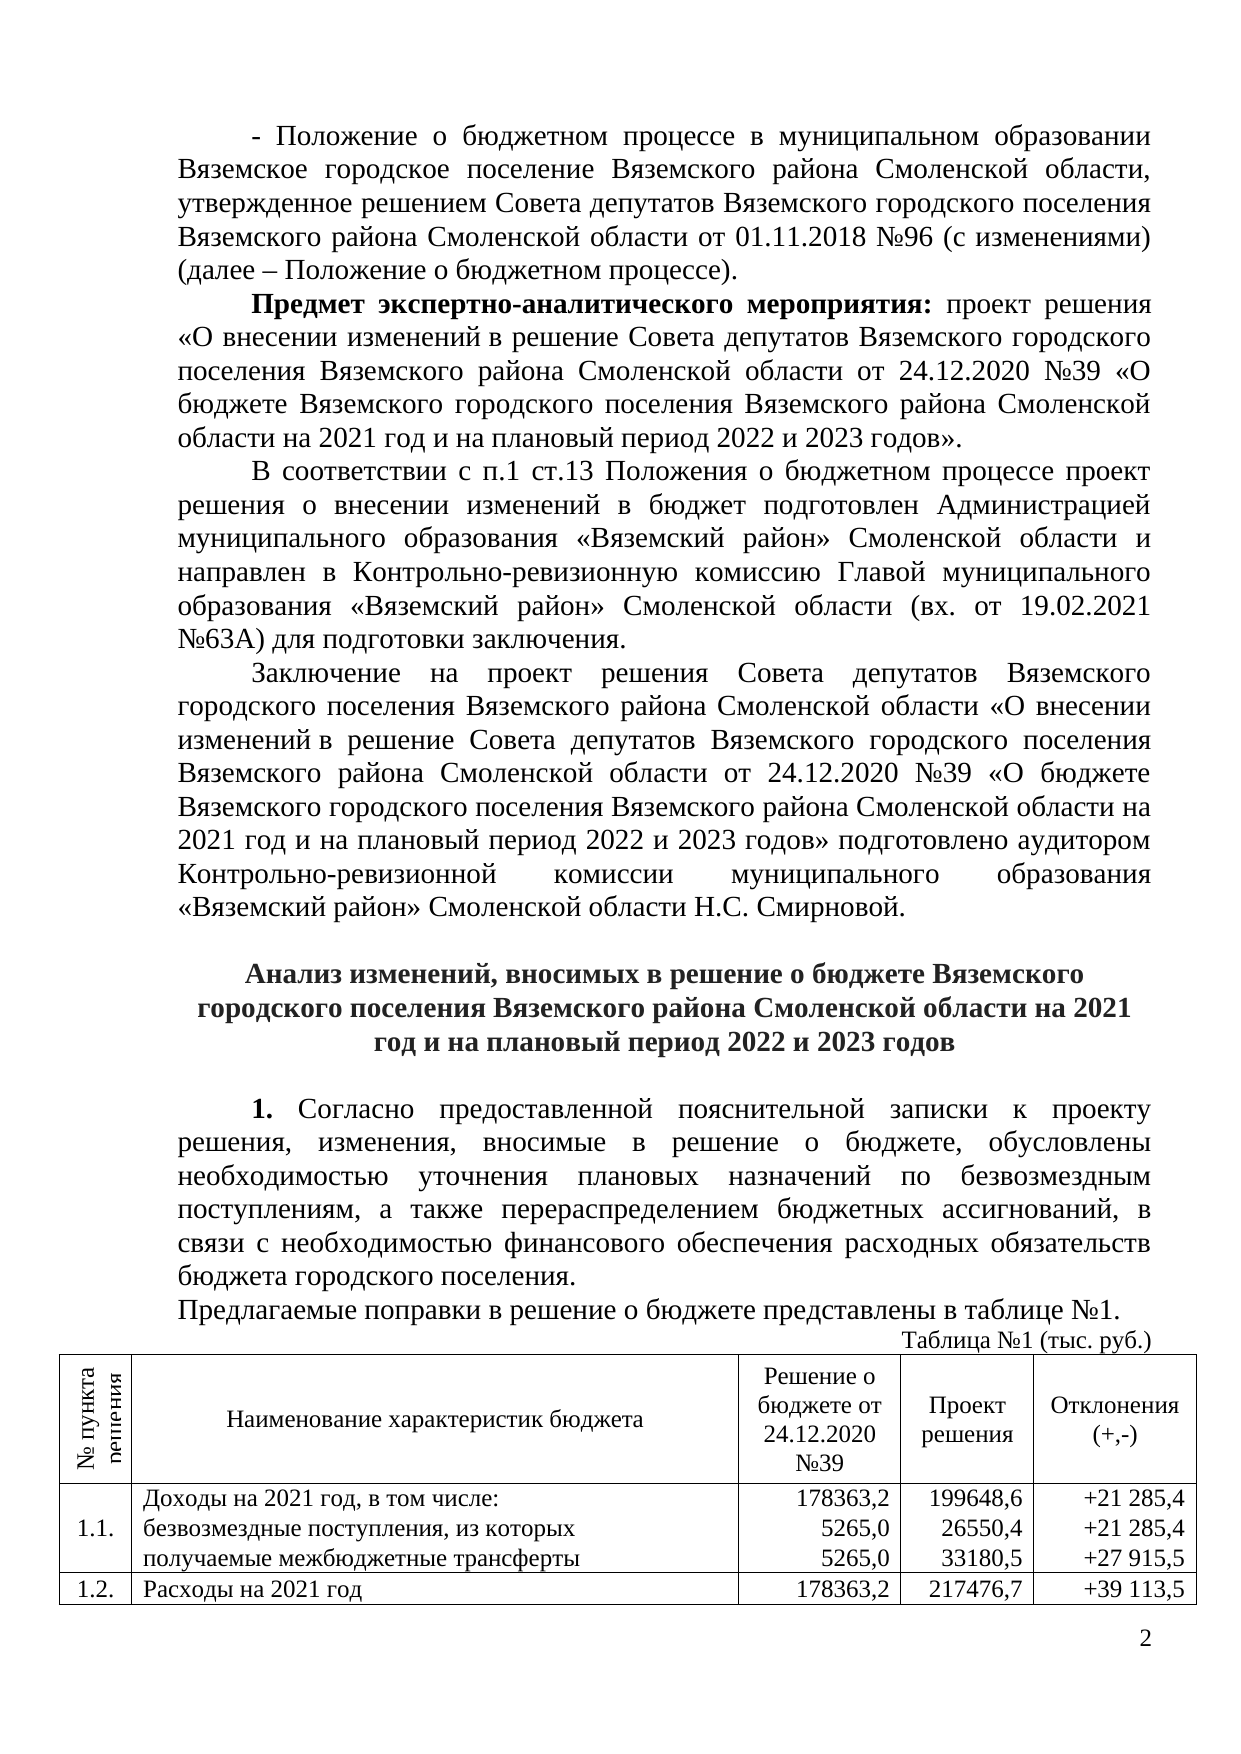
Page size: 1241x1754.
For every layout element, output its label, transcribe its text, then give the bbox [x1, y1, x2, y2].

text Заключение на проект решения Совета депутатов Вяземского городского поселения Вяземского района Смоленской области «О внесении изменений в решение Совета депутатов Вяземского городского поселения Вяземского района Смоленской области от 24.12.2020 №39 «О бюджете Вяземского городского поселения Вяземского района Смоленской области на 2021 год и на плановый период 2022 и 2023 годов» подготовлено аудитором Контрольно-ревизионной комиссии муниципального образования «Вяземский район» Смоленской области Н.С. Смирновой. [177, 655, 1152, 923]
table_cell 1.2. [60, 1573, 131, 1604]
table_cell Расходы на 2021 год [132, 1573, 738, 1604]
text 1. Согласно предоставленной пояснительной записки к проекту решения, изменения, вносимые в решение о бюджете, обусловлены необходимостью уточнения плановых назначений по безвозмездным поступлениям, а также перераспределением бюджетных ассигнований, в связи с необходимостью финансового обеспечения расходных обязательств бюджета городского поселения. [177, 1091, 1152, 1292]
table_cell 5265,0 [739, 1542, 900, 1572]
text - Положение о бюджетном процессе в муниципальном образовании Вяземское городское поселение Вяземского района Смоленской области, утвержденное решением Совета депутатов Вяземского городского поселения Вяземского района Смоленской области от 01.11.2018 №96 (с изменениями) (далее – Положение о бюджетном процессе). [177, 118, 1152, 286]
table_header Решение о бюджете от 24.12.2020 №39 [739, 1355, 900, 1482]
table_cell +39 113,5 [1034, 1573, 1196, 1604]
table_cell Доходы на 2021 год, в том числе: [132, 1484, 738, 1512]
table_cell 178363,2 [739, 1484, 900, 1512]
table_cell 178363,2 [739, 1573, 900, 1604]
table_header Отклонения (+,-) [1034, 1355, 1196, 1482]
table_cell 1.1. [60, 1484, 131, 1572]
table_cell 5265,0 [739, 1512, 900, 1542]
table_cell получаемые межбюджетные трансферты [132, 1542, 738, 1572]
table_header Проект решения [901, 1355, 1033, 1482]
text Анализ изменений, вносимых в решение о бюджете Вяземского городского поселения Вяземского района Смоленской области на 2021 год и на плановый период 2022 и 2023 годов [177, 957, 1152, 1057]
text В соответствии с п.1 ст.13 Положения о бюджетном процессе проект решения о внесении изменений в бюджет подготовлен Администрацией муниципального образования «Вяземский район» Смоленской области и направлен в Контрольно-ревизионную комиссию Главой муниципального образования «Вяземский район» Смоленской области (вх. от 19.02.2021 №63А) для подготовки заключения. [177, 453, 1152, 655]
text Таблица №1 (тыс. руб.) [177, 1326, 1152, 1354]
table_cell 199648,6 [901, 1484, 1033, 1512]
table_cell 26550,4 [901, 1512, 1033, 1542]
table_cell 33180,5 [901, 1542, 1033, 1572]
table_header № пункта решения [60, 1355, 131, 1482]
table_cell безвозмездные поступления, из которых [132, 1512, 738, 1542]
table_cell 217476,7 [901, 1573, 1033, 1604]
text Предмет экспертно-аналитического мероприятия: проект решения «О внесении изменений в решение Совета депутатов Вяземского городского поселения Вяземского района Смоленской области от 24.12.2020 №39 «О бюджете Вяземского городского поселения Вяземского района Смоленской области на 2021 год и на плановый период 2022 и 2023 годов». [177, 286, 1152, 453]
table_header Наименование характеристик бюджета [132, 1355, 738, 1482]
text Предлагаемые поправки в решение о бюджете представлены в таблице №1. [177, 1292, 1152, 1326]
table_cell +27 915,5 [1034, 1542, 1196, 1572]
table_cell +21 285,4 [1034, 1484, 1196, 1512]
table_cell +21 285,4 [1034, 1512, 1196, 1542]
